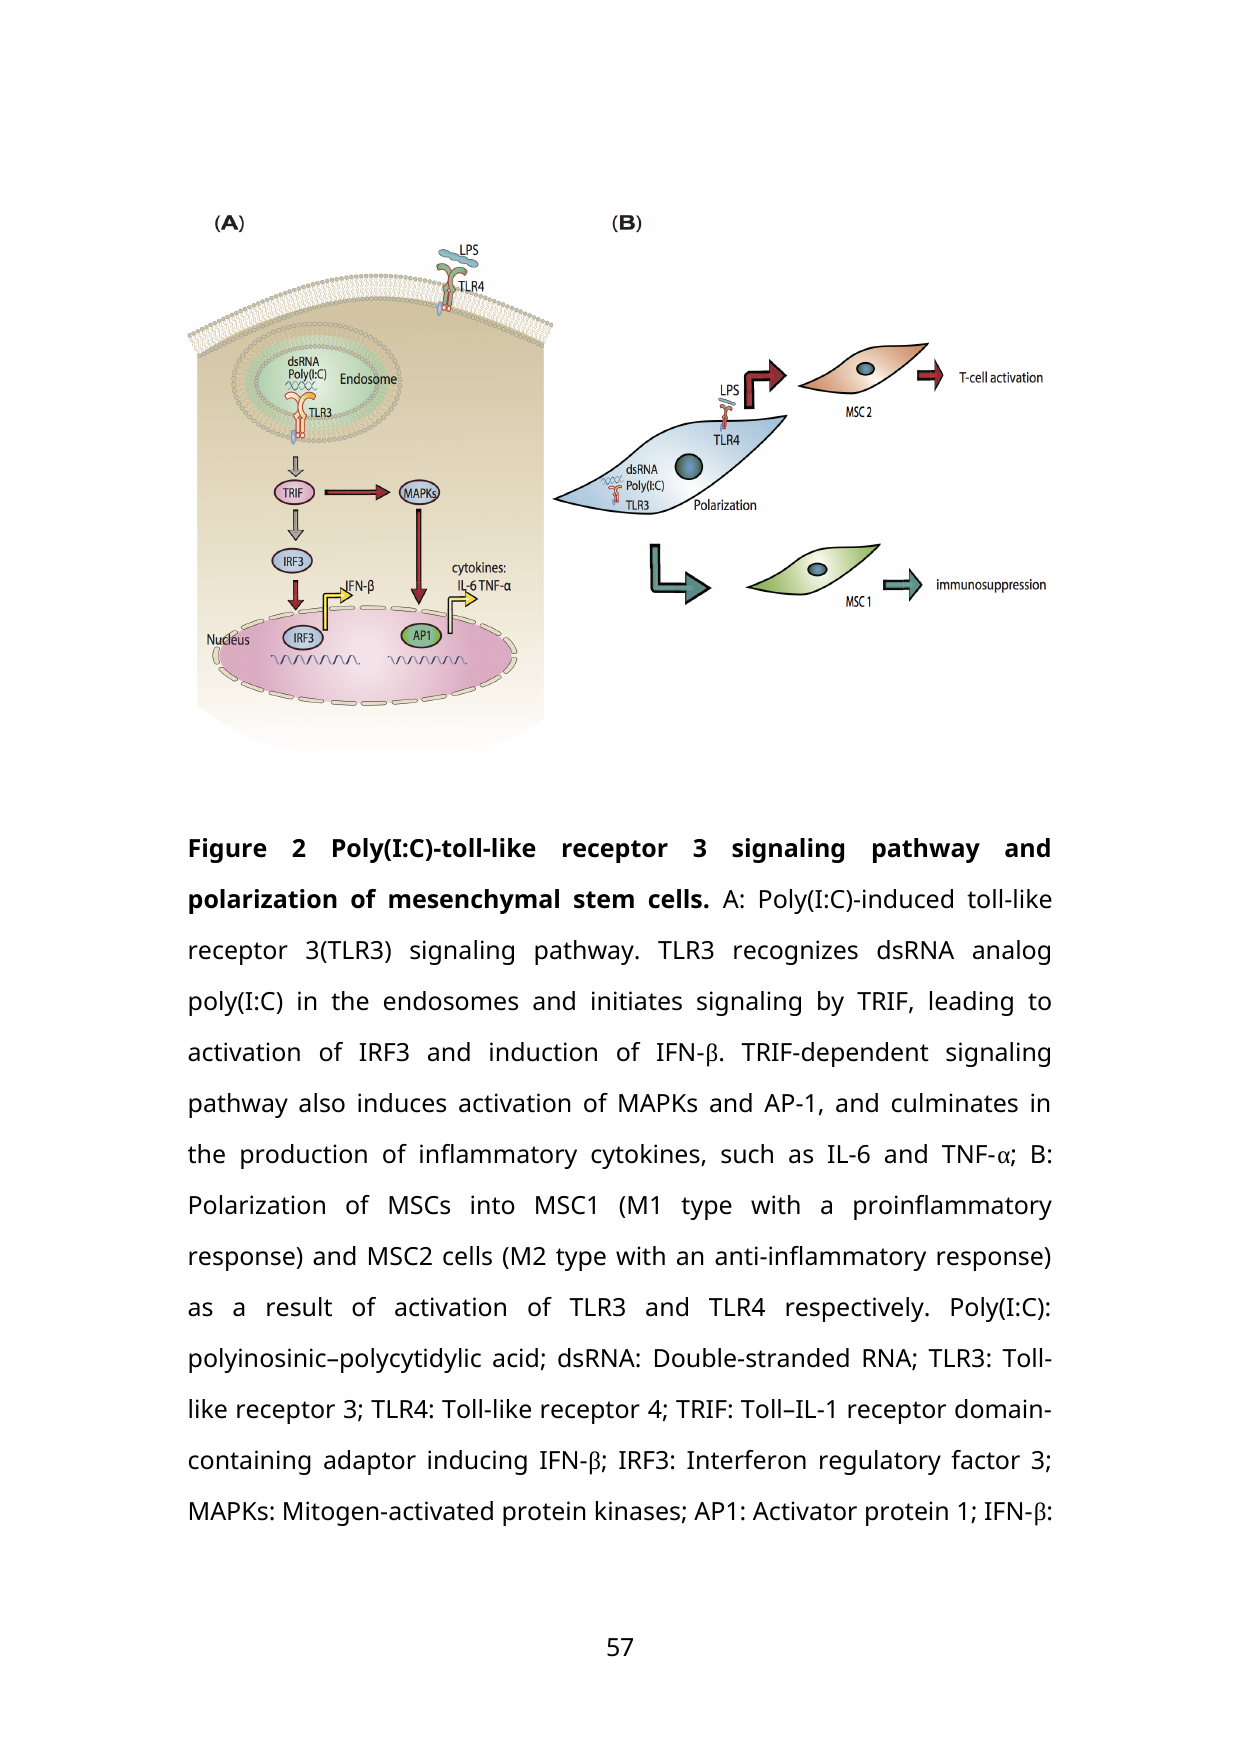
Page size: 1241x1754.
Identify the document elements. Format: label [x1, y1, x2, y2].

text [187, 830, 1053, 1528]
picture [187, 213, 1053, 765]
